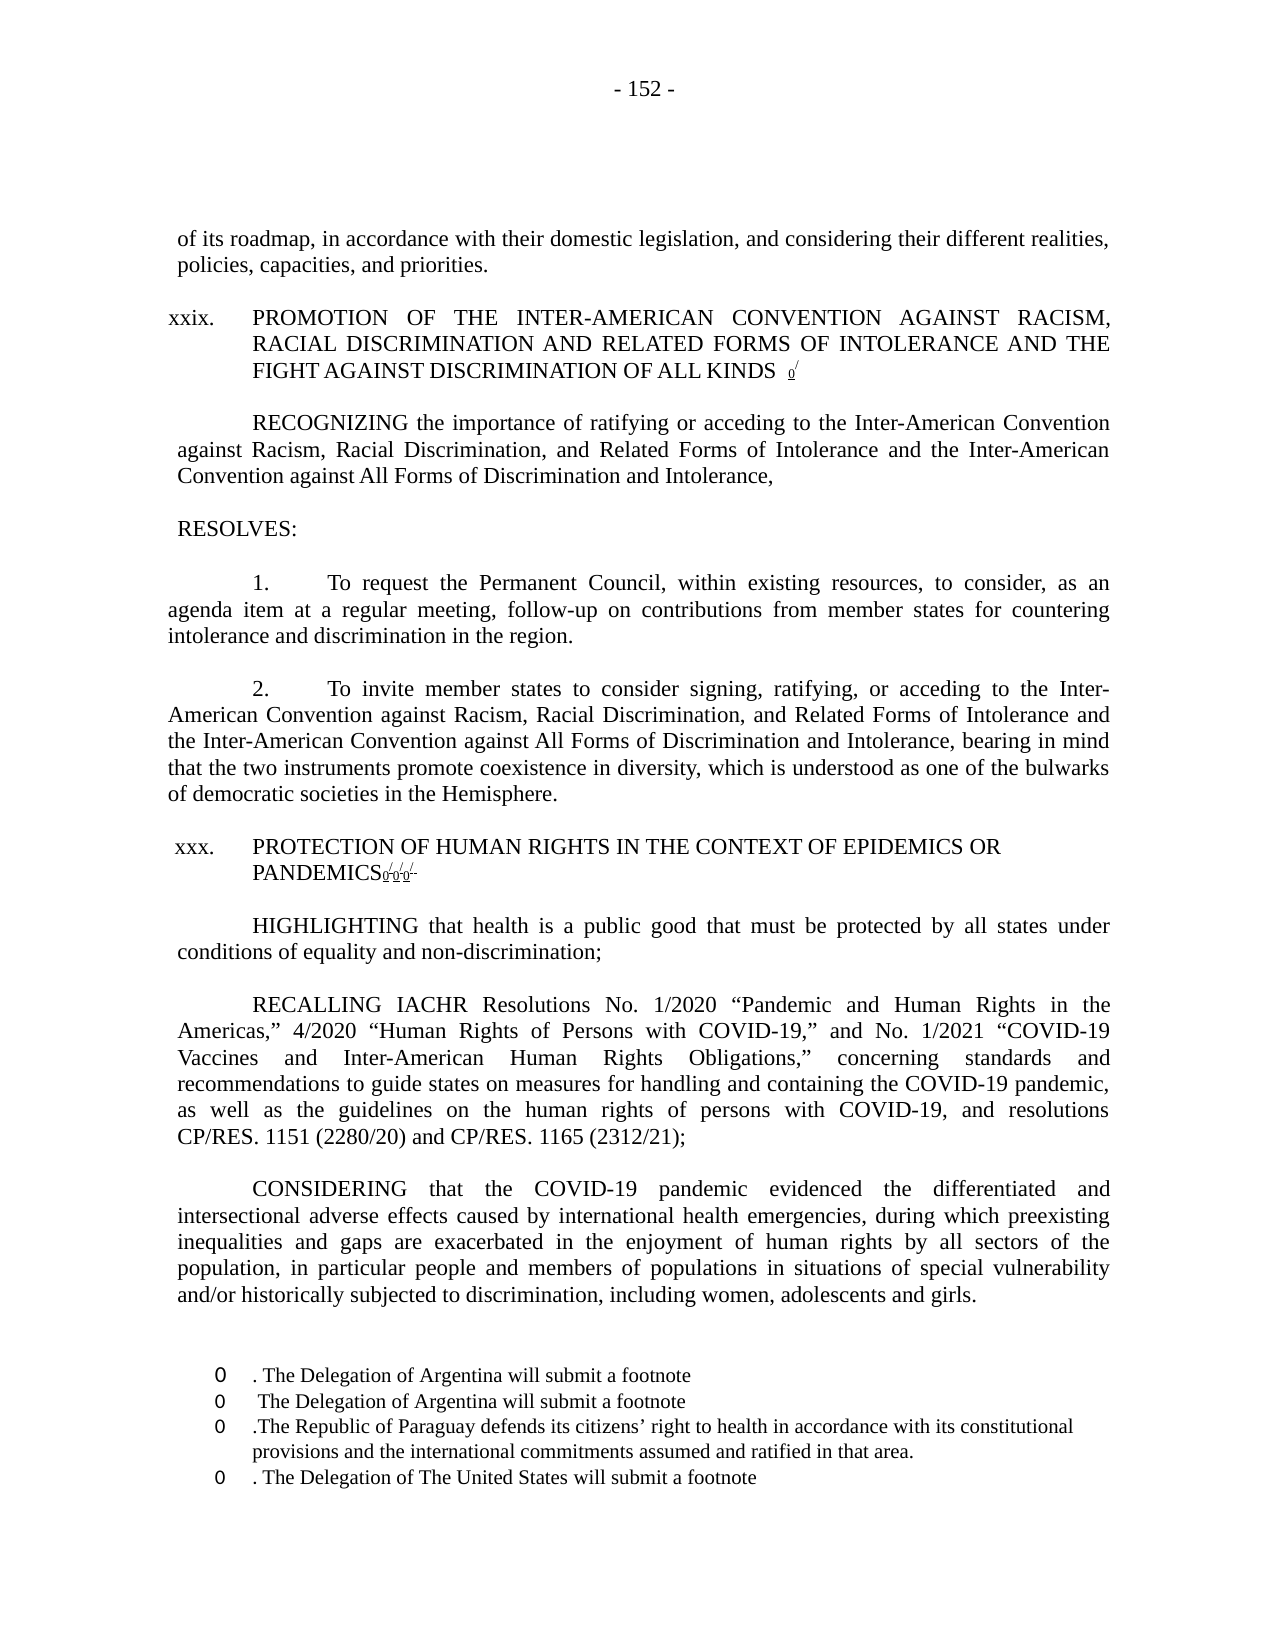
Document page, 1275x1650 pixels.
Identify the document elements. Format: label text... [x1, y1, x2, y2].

text RESOLVES: [177, 515, 1111, 541]
list PROTECTION OF HUMAN RIGHTS IN THE CONTEXT OF EPIDEMICS OR PANDEMICS/// [214, 833, 1111, 886]
text RECALLING IACHR Resolutions No. 1/2020 “Pandemic and Human Rights in the Americas,” 4/2020 “Human Rights of Persons with COVID-19,” and No. 1/2021 “COVID-19 Vaccines and Inter-American Human Rights Obligations,” concerning standards and recommendations to guide states on measures for handling and containing the COVID-19 pandemic, as well as the guidelines on the human rights of persons with COVID-19, and resolutions CP/RES. 1151 (2280/20) and CP/RES. 1165 (2312/21); [177, 991, 1111, 1149]
list To request the Permanent Council, within existing resources, to consider, as an agenda item at a regular meeting, follow-up on contributions from member states for countering intolerance and discrimination in the region. [168, 569, 1111, 648]
list PROMOTION OF THE INTER-AMERICAN CONVENTION AGAINST RACISM, RACIAL DISCRIMINATION AND RELATED FORMS OF INTOLERANCE AND THE FIGHT AGAINST DISCRIMINATION OF ALL KINDS / [214, 304, 1111, 383]
text RECOGNIZING the importance of ratifying or acceding to the Inter-American Convention against Racism, Racial Discrimination, and Related Forms of Intolerance and the Inter-American Convention against All Forms of Discrimination and Intolerance, [177, 409, 1111, 488]
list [177, 225, 1111, 278]
text HIGHLIGHTING that health is a public good that must be protected by all states under conditions of equality and non-discrimination; [177, 912, 1111, 964]
list To invite member states to consider signing, ratifying, or acceding to the Inter-American Convention against Racism, Racial Discrimination, and Related Forms of Intolerance and the Inter-American Convention against All Forms of Discrimination and Intolerance, bearing in mind that the two instruments promote coexistence in diversity, which is understood as one of the bulwarks of democratic societies in the Hemisphere. [168, 675, 1111, 806]
text CONSIDERING that the COVID-19 pandemic evidenced the differentiated and intersectional adverse effects caused by international health emergencies, during which preexisting inequalities and gaps are exacerbated in the enjoyment of human rights by all sectors of the population, in particular people and members of populations in situations of special vulnerability and/or historically subjected to discrimination, including women, adolescents and girls. [177, 1175, 1111, 1307]
